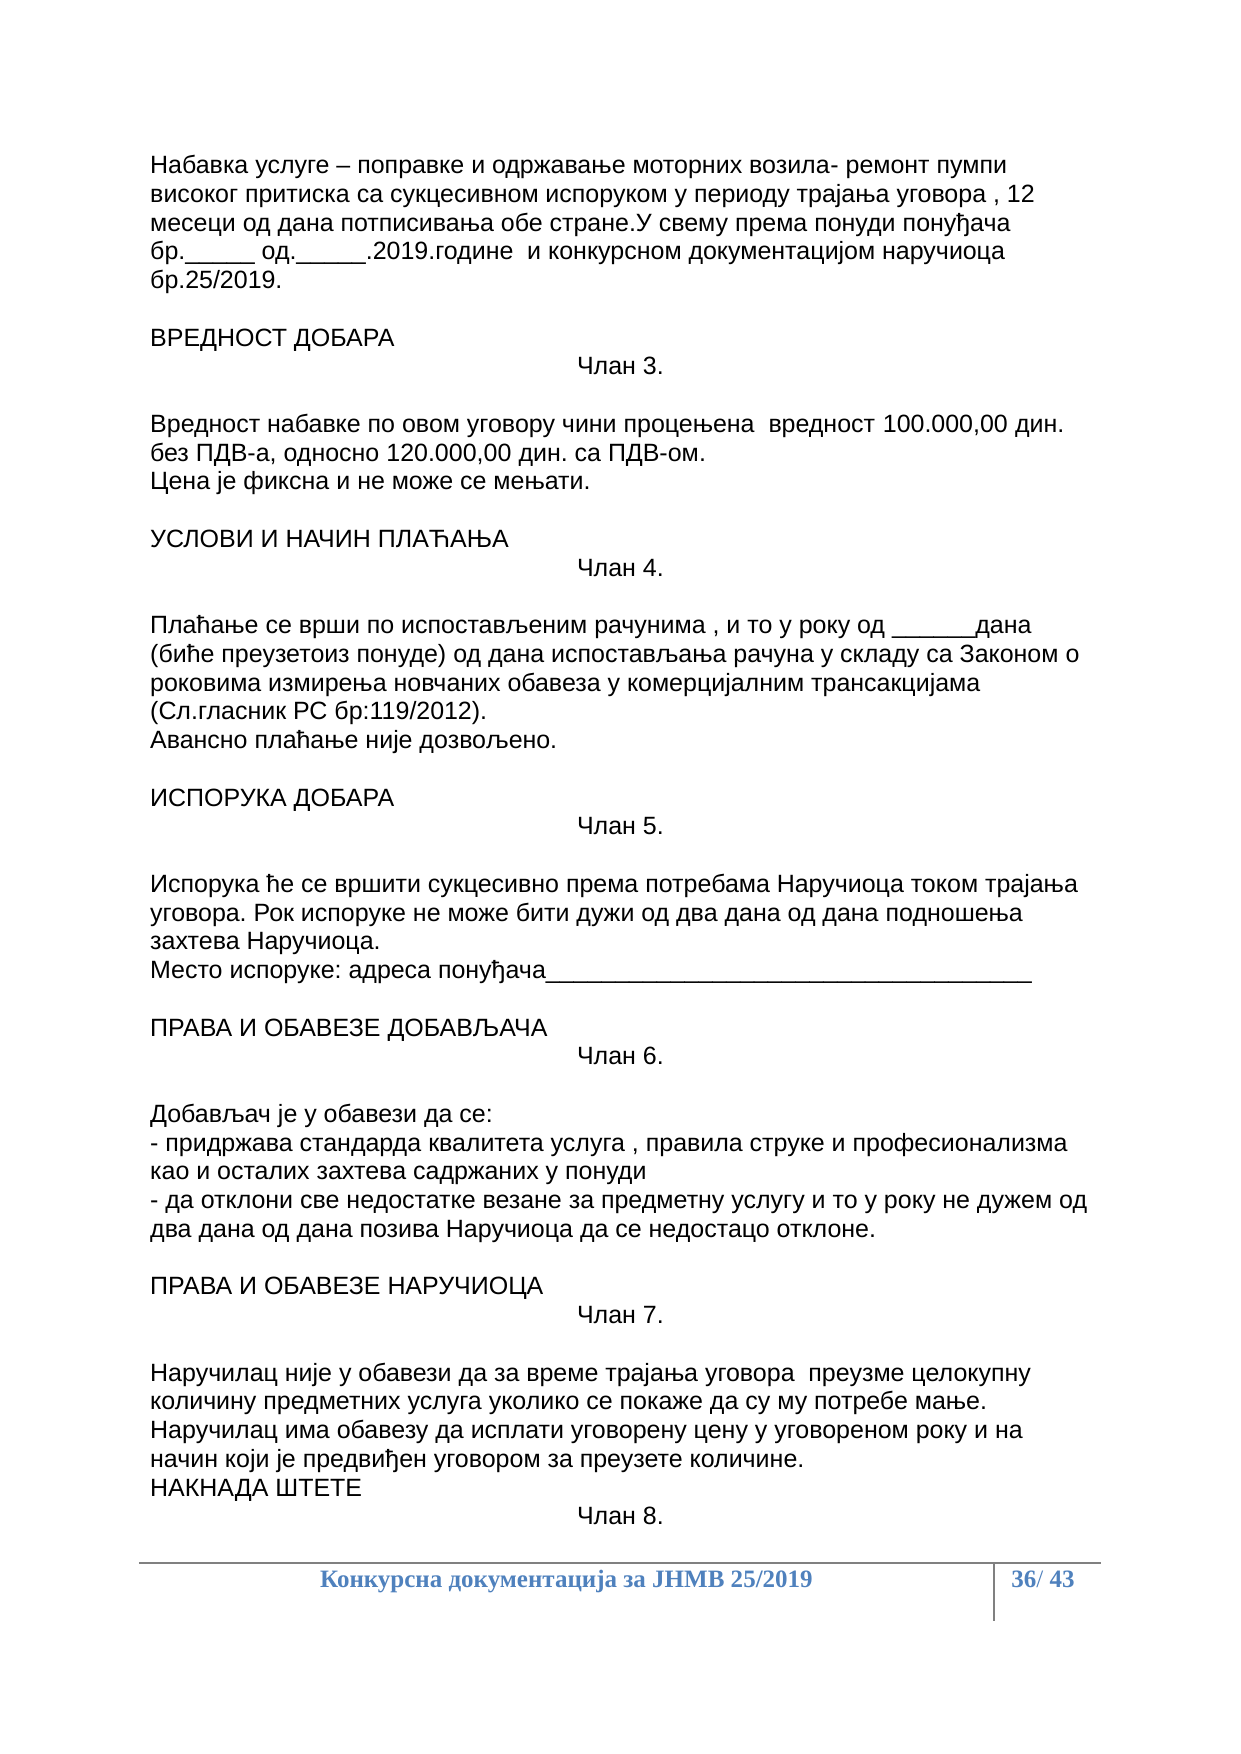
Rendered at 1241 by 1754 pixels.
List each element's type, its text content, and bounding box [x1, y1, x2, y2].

text Члан 6. [150, 1041, 1090, 1070]
text ПРАВА И ОБАВЕЗЕ НАРУЧИОЦА [150, 1271, 1090, 1300]
text Цена је фиксна и не може се мењати. [150, 466, 1090, 495]
text Набавка услуге – поправке и одржавање моторних возила- ремонт пумпи високог притиска са сукцесивном испоруком у периоду трајања уговора , 12 месеци од дана потписивања обе стране.У свему према понуди понуђача бр._____ од._____.2019.године и конкурсном документацијом наручиоца бр.25/2019. [150, 150, 1090, 294]
text УСЛОВИ И НАЧИН ПЛАЋАЊА [150, 524, 1090, 552]
text Члан 3. [150, 351, 1090, 380]
text Члан 4. [150, 552, 1090, 581]
text ИСПОРУКА ДОБАРА [150, 782, 1090, 811]
text Вредност набавке по овом уговору чини процењена вредност 100.000,00 дин. [150, 409, 1090, 437]
text Наручилац има обавезу да исплати уговорену цену у уговореном року и на начин који је предвиђен уговором за преузете количине. [150, 1415, 1090, 1472]
text Авансно плаћање није дозвољено. [150, 725, 1090, 754]
text ВРЕДНОСТ ДОБАРА [150, 322, 1090, 351]
text Члан 8. [150, 1501, 1090, 1530]
text НАКНАДА ШТЕТЕ [150, 1472, 1090, 1501]
text Плаћање се врши по испостављеним рачунима , и то у року од ______дана (биће преузетоиз понуде) од дана испостављања рачуна у складу са Законом о роковима измирења новчаних обавеза у комерцијалним трансакцијама (Сл.гласник РС бр:119/2012). [150, 610, 1090, 725]
text Испорука ће се вршити сукцесивно према потребама Наручиоца током трајања уговора. Рок испоруке не може бити дужи од два дана од дана подношења захтева Наручиоца. [150, 869, 1090, 955]
text Добављач је у обавези да се: [150, 1099, 1090, 1127]
text - да отклони све недостатке везане за предметну услугу и то у року не дужем од два дана од дана позива Наручиоца да се недостацо отклоне. [150, 1185, 1090, 1242]
text - придржава стандарда квалитета услуга , правила струке и професионализма као и осталих захтева садржаних у понуди [150, 1127, 1090, 1185]
text Наручилац није у обавези да за време трајања уговора преузме целокупну количину предметних услуга уколико се покаже да су му потребе мање. [150, 1357, 1090, 1415]
text Члан 7. [150, 1300, 1090, 1329]
text Члан 5. [150, 811, 1090, 840]
text ПРАВА И ОБАВЕЗЕ ДОБАВЉАЧА [150, 1012, 1090, 1041]
text без ПДВ-а, односно 120.000,00 дин. са ПДВ-ом. [150, 437, 1090, 466]
text Место испоруке: адреса понуђача___________________________________ [150, 955, 1090, 984]
